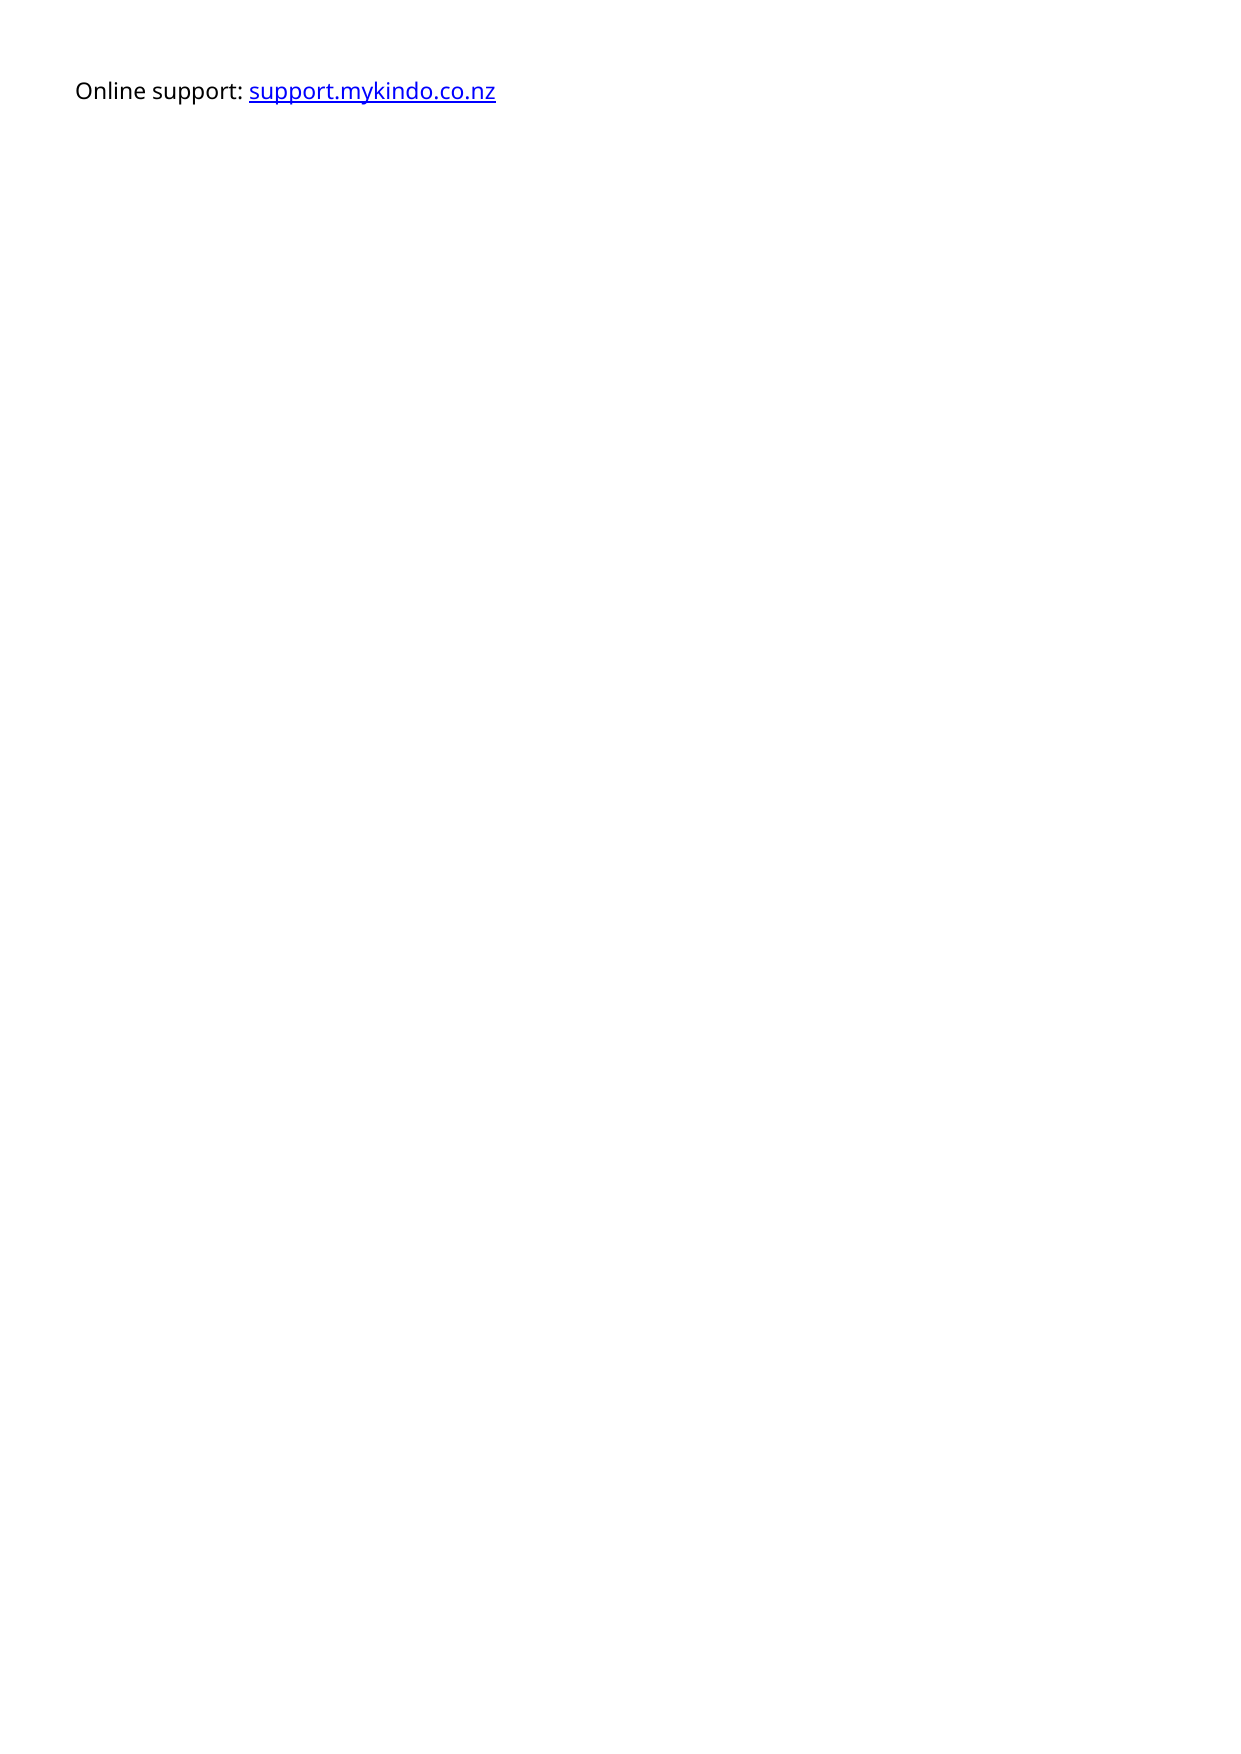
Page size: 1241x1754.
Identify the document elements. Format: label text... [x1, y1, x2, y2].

text Online support: support.mykindo.co.nz [75, 75, 1165, 106]
